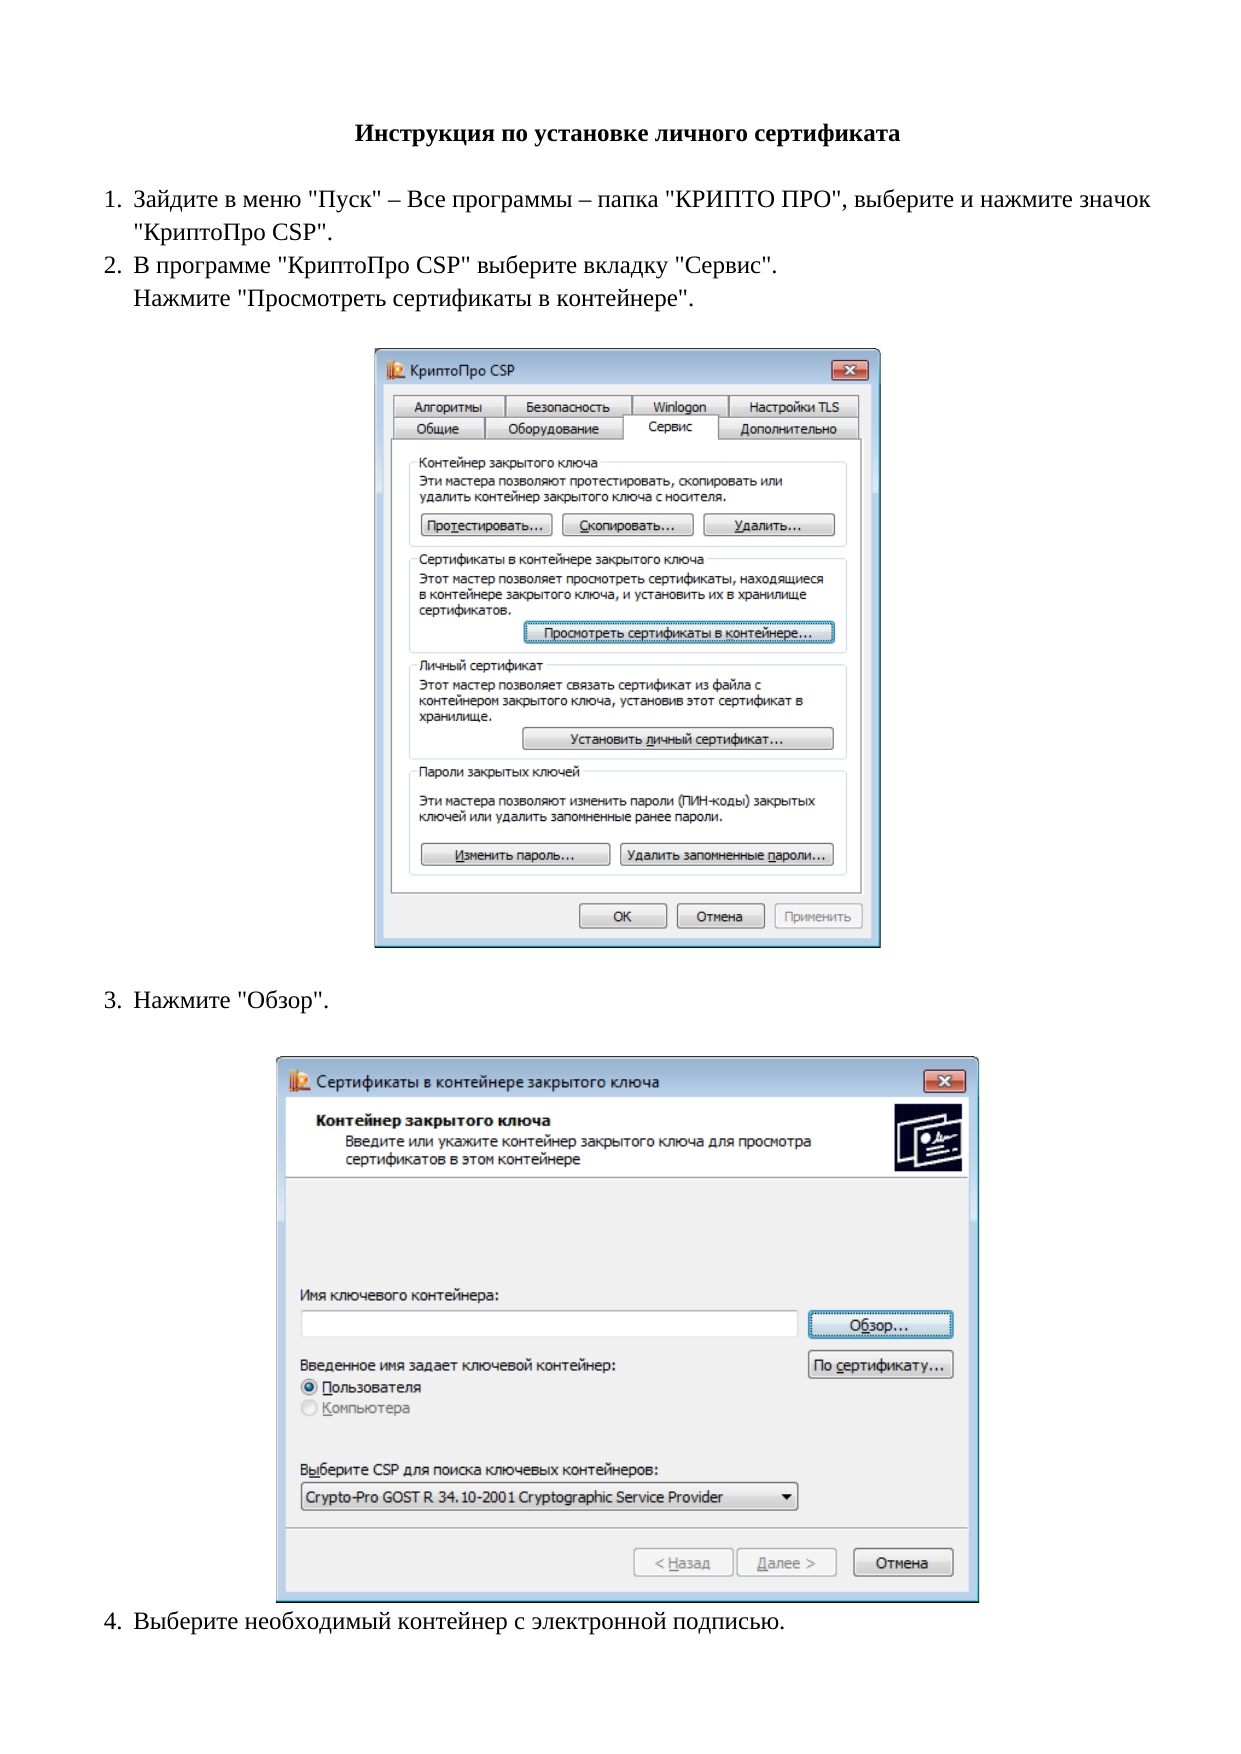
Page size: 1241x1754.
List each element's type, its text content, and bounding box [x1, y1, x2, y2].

list Зайдите в меню "Пуск" – Все программы – папка "КРИПТО ПРО", выберите и нажмите значок "КриптоПро CSP". [103, 184, 1152, 246]
text Инструкция по установке личного сертификата [103, 118, 1152, 147]
list В программе "КриптоПро CSP" выберите вкладку "Сервис". [103, 250, 1152, 279]
list Нажмите "Просмотреть сертификаты в контейнере". [133, 283, 1152, 312]
list Нажмите "Обзор". [103, 985, 1152, 1013]
picture [374, 348, 881, 948]
list Выберите необходимый контейнер с электронной подписью. [103, 1606, 1152, 1635]
picture [276, 1056, 980, 1603]
